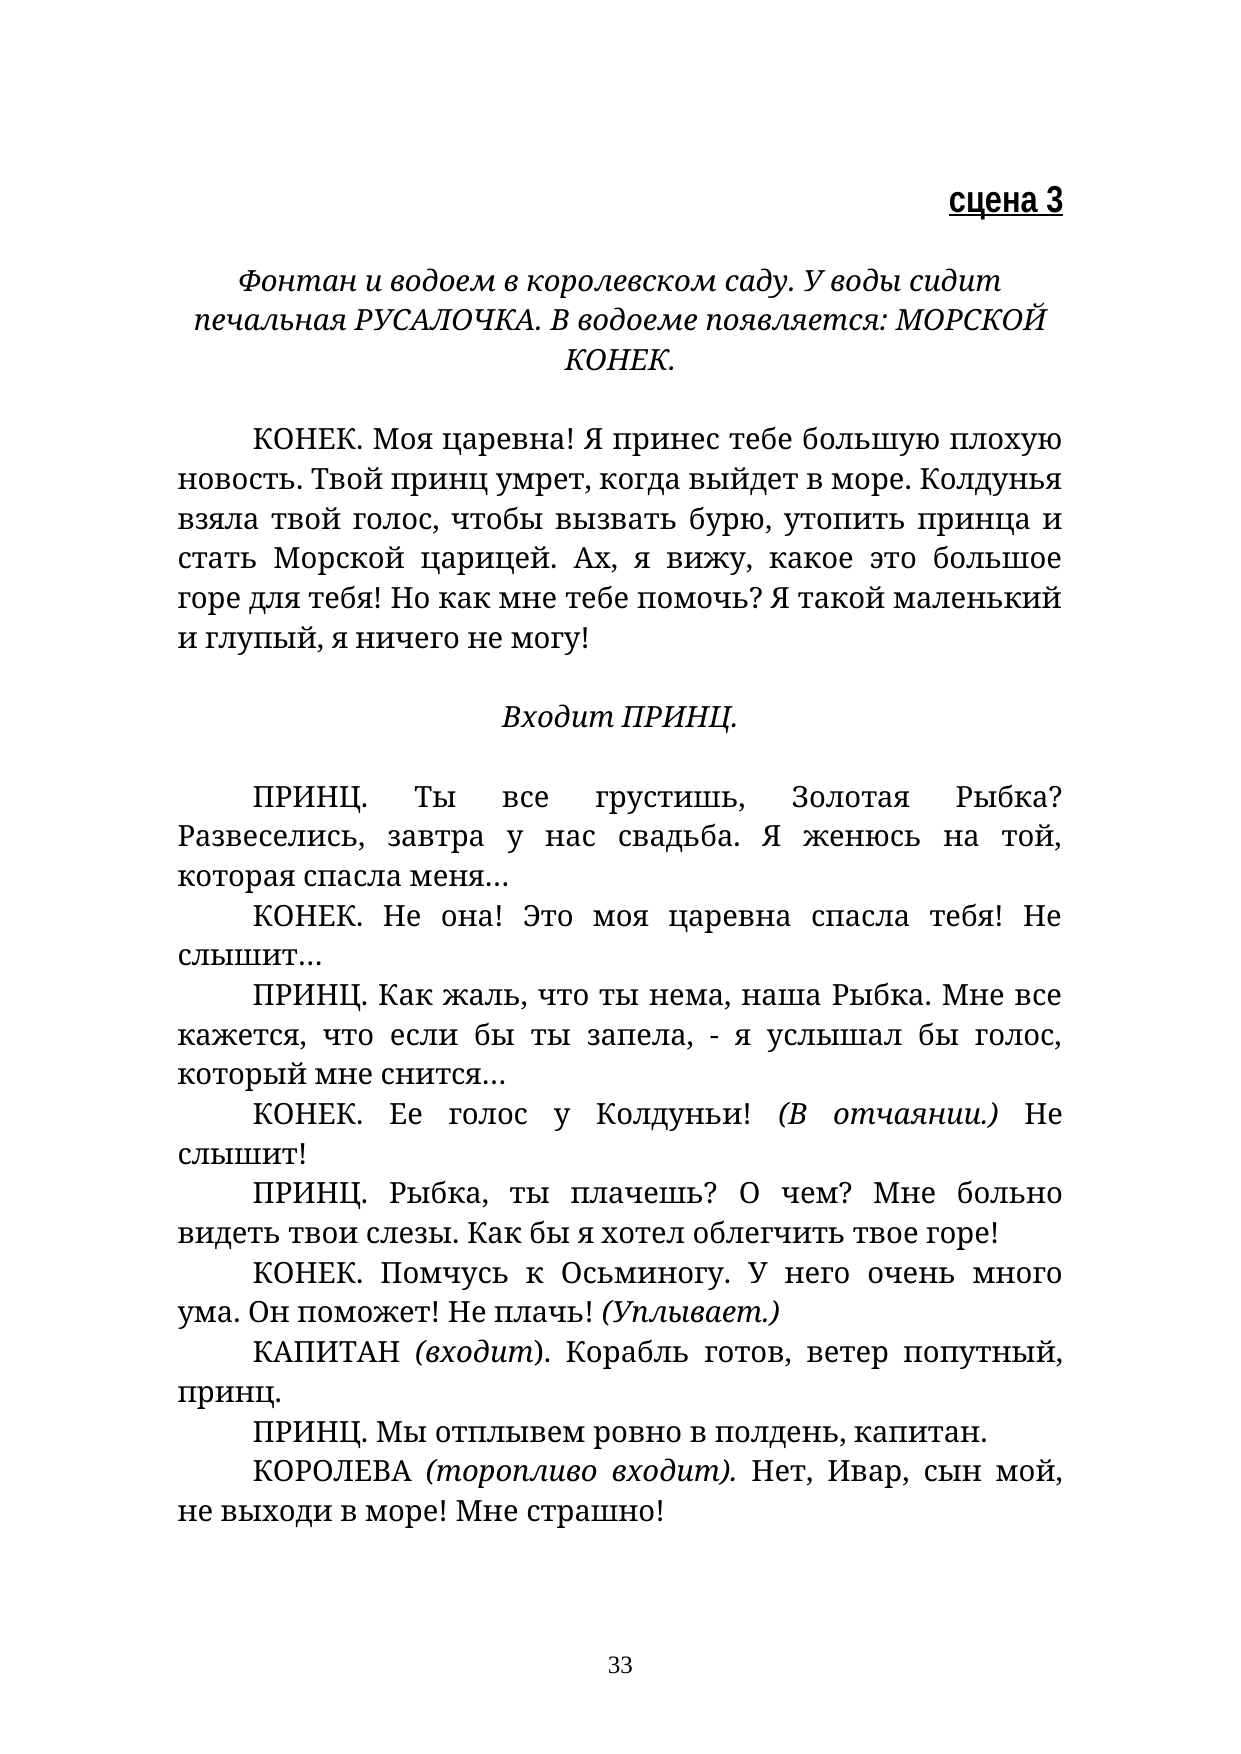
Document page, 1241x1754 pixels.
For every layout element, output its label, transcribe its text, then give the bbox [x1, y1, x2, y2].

text Фонтан и водоем в королевском саду. У воды сидит печальная РУСАЛОЧКА. В водоеме появляется: МОРСКОЙ КОНЕК. [177, 260, 1063, 379]
text КОНЕК. Помчусь к Осьминогу. У него очень много ума. Он поможет! Не плачь! (Уплывает.) [177, 1252, 1063, 1331]
text КОНЕК. Ее голос у Колдуньи! (В отчаянии.) Не слышит! [177, 1093, 1063, 1173]
text ПРИНЦ. Мы отплывем ровно в полдень, капитан. [177, 1411, 1063, 1451]
text КОРОЛЕВА (торопливо входит). Нет, Ивар, сын мой, не выходи в море! Мне страшно! [177, 1451, 1063, 1530]
text КОНЕК. Моя царевна! Я принес тебе большую плохую новость. Твой принц умрет, когда выйдет в море. Колдунья взяла твой голос, чтобы вызвать бурю, утопить принца и стать Морской царицей. Ах, я вижу, какое это большое горе для тебя! Но как мне тебе помочь? Я такой маленький и глупый, я ничего не могу! [177, 419, 1063, 657]
text ПРИНЦ. Ты все грустишь, Золотая Рыбка? Развеселись, завтра у нас свадьба. Я женюсь на той, которая спасла меня… [177, 776, 1063, 895]
text ПРИНЦ. Как жаль, что ты нема, наша Рыбка. Мне все кажется, что если бы ты запела, - я услышал бы голос, который мне снится… [177, 974, 1063, 1093]
text КАПИТАН (входит). Корабль готов, ветер попутный, принц. [177, 1331, 1063, 1411]
text ПРИНЦ. Рыбка, ты плачешь? О чем? Мне больно видеть твои слезы. Как бы я хотел облегчить твое горе! [177, 1173, 1063, 1252]
text Входит ПРИНЦ. [177, 696, 1063, 736]
text КОНЕК. Не она! Это моя царевна спасла тебя! Не слышит… [177, 895, 1063, 974]
text сцена 3 [177, 177, 1063, 220]
